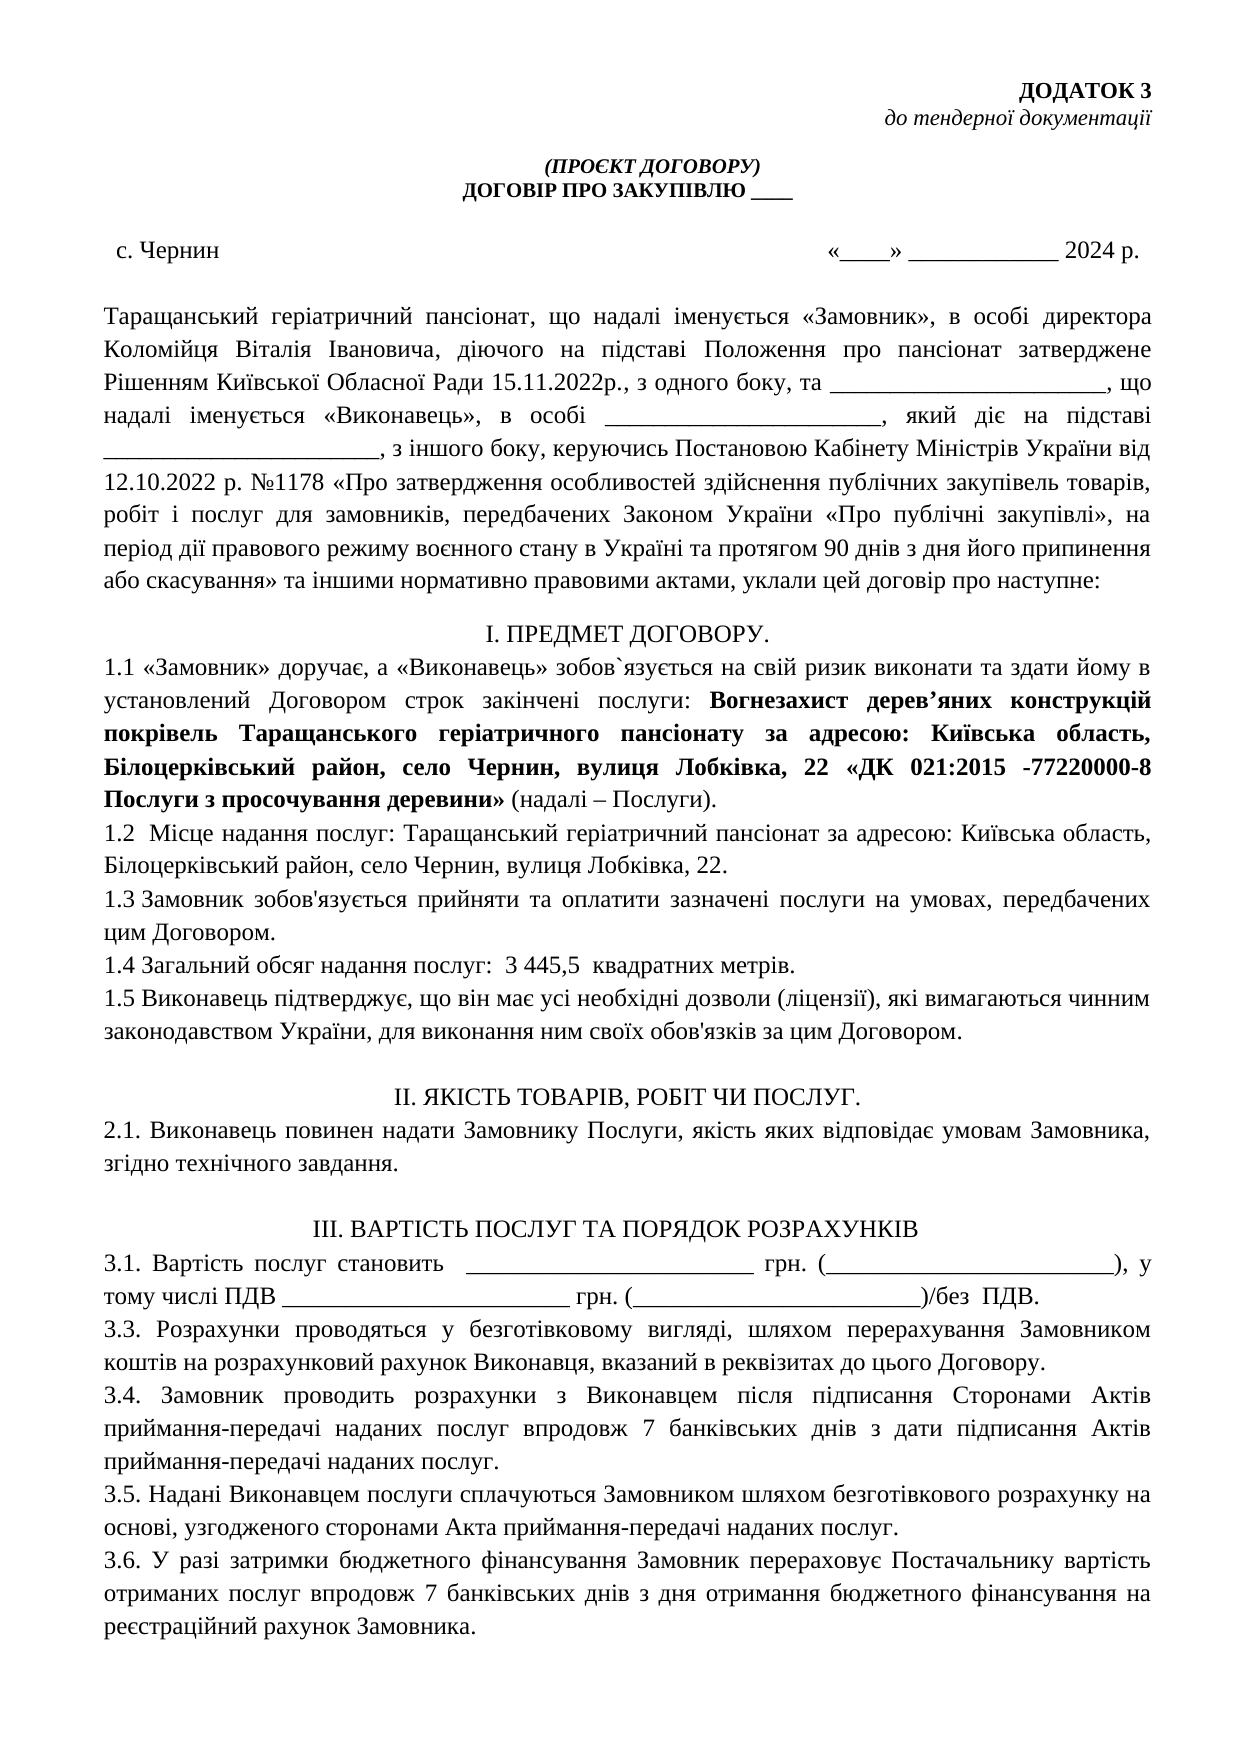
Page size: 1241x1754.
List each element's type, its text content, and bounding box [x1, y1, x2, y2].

text 3.1. Вартість послуг становить _______________________ грн. (_______________________), у тому числі ПДВ _______________________ грн. (_______________________)/без ПДВ. [103, 1248, 1152, 1310]
text 1.2 Місце надання послуг: Таращанський геріатричний пансіонат за адресою: Київська область, Білоцерківський район, село Чернин, вулиця Лобківка, 22. [103, 818, 1152, 879]
text (ПРОЄКТ ДОГОВОРУ) [403, 154, 1152, 178]
text ІІІ. ВАРТІСТЬ ПОСЛУГ ТА ПОРЯДОК РОЗРАХУНКІВ [103, 1214, 1128, 1243]
text 2.1. Виконавець повинен надати Замовнику Послуги, якість яких відповідає умовам Замовника, згідно технічного завдання. [103, 1115, 1152, 1177]
text с. Чернин «____» ____________ 2024 р. [103, 235, 1152, 264]
text Таращанський геріатричний пансіонат, що надалі іменується «Замовник», в особі директора Коломійця Віталія Івановича, діючого на підставі Положення про пансіонат затверджене Рішенням Київської Обласної Ради 15.11.2022р., з одного боку, та _______________________, що надалі іменується «Виконавець», в особі _______________________, який діє на підставі _______________________, з іншого боку, керуючись Постановою Кабінету Міністрів України від 12.10.2022 р. №1178 «Про затвердження особливостей здійснення публічних закупівель товарів, робіт і послуг для замовників, передбачених Законом України «Про публічні закупівлі», на період дії правового режиму воєнного стану в Україні та протягом 90 днів з дня його припинення або скасування» та іншими нормативно правовими актами, уклали цей договір про наступне: [103, 301, 1152, 594]
text І. ПРЕДМЕТ ДОГОВОРУ. [103, 619, 1152, 648]
text ІІ. ЯКІСТЬ ТОВАРІВ, РОБІТ ЧИ ПОСЛУГ. [103, 1082, 1152, 1111]
text 1.4 Загальний обсяг надання послуг: 3 445,5 квадратних метрів. [103, 950, 1152, 978]
text до тендерної документації [403, 104, 1152, 130]
text 3.3. Розрахунки проводяться у безготівковому вигляді, шляхом перерахування Замовником коштів на розрахунковий рахунок Виконавця, вказаний в реквізитах до цього Договору. [103, 1314, 1152, 1376]
text 1.3 Замовник зобов'язується прийняти та оплатити зазначені послуги на умовах, передбачених цим Договором. [103, 884, 1152, 945]
text ДОДАТОК 3 [842, 77, 1152, 104]
text 3.4. Замовник проводить розрахунки з Виконавцем після підписання Сторонами Актів приймання-передачі наданих послуг впродовж 7 банківських днів з дати підписання Актів приймання-передачі наданих послуг. [103, 1380, 1152, 1475]
text 3.5. Надані Виконавцем послуги сплачуються Замовником шляхом безготівкового розрахунку на основі, узгодженого сторонами Акта приймання-передачі наданих послуг. [103, 1479, 1152, 1541]
text ДОГОВІР ПРО ЗАКУПІВЛЮ ____ [103, 178, 1152, 202]
text 1.5 Виконавець підтверджує, що він має усі необхідні дозволи (ліцензії), які вимагаються чинним законодавством України, для виконання ним своїх обов'язків за цим Договором. [103, 983, 1152, 1044]
text 3.6. У разі затримки бюджетного фінансування Замовник перераховує Постачальнику вартість отриманих послуг впродовж 7 банківських днів з дня отримання бюджетного фінансування на реєстраційний рахунок Замовника. [103, 1545, 1152, 1640]
text 1.1 «Замовник» доручає, а «Виконавець» зобов`язується на свій ризик виконати та здати йому в установлений Договором строк закінчені послуги: Вогнезахист дерев’яних конструкцій покрівель Таращанського геріатричного пансіонату за адресою: Київська область, Білоцерківський район, село Чернин, вулиця Лобківка, 22 «ДК 021:2015 -77220000-8 Послуги з просочування деревини» (надалі – Послуги). [103, 652, 1152, 813]
